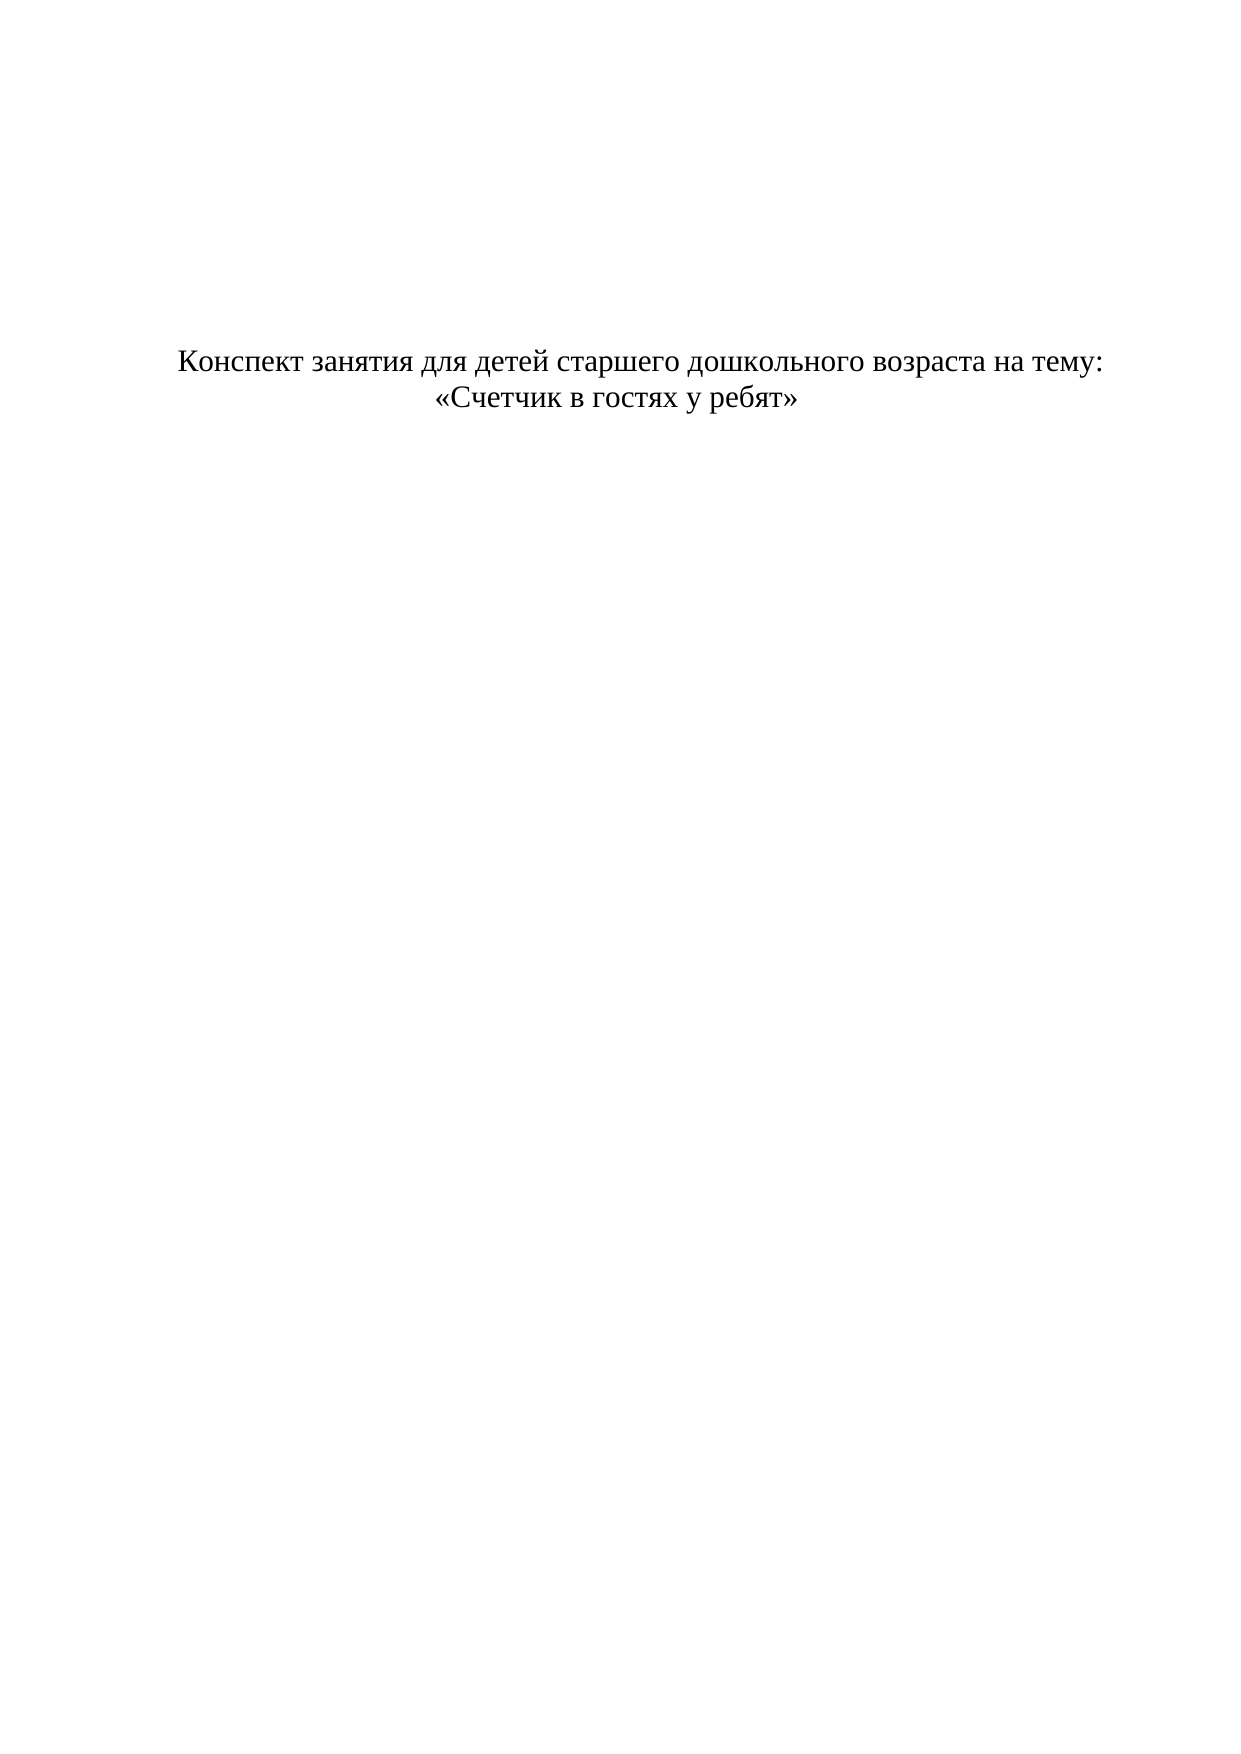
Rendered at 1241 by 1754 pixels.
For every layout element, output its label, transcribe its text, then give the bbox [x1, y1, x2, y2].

text Конспект занятия для детей старшего дошкольного возраста на тему: [177, 342, 1181, 378]
text «Счетчик в гостях у ребят» [177, 378, 1181, 414]
